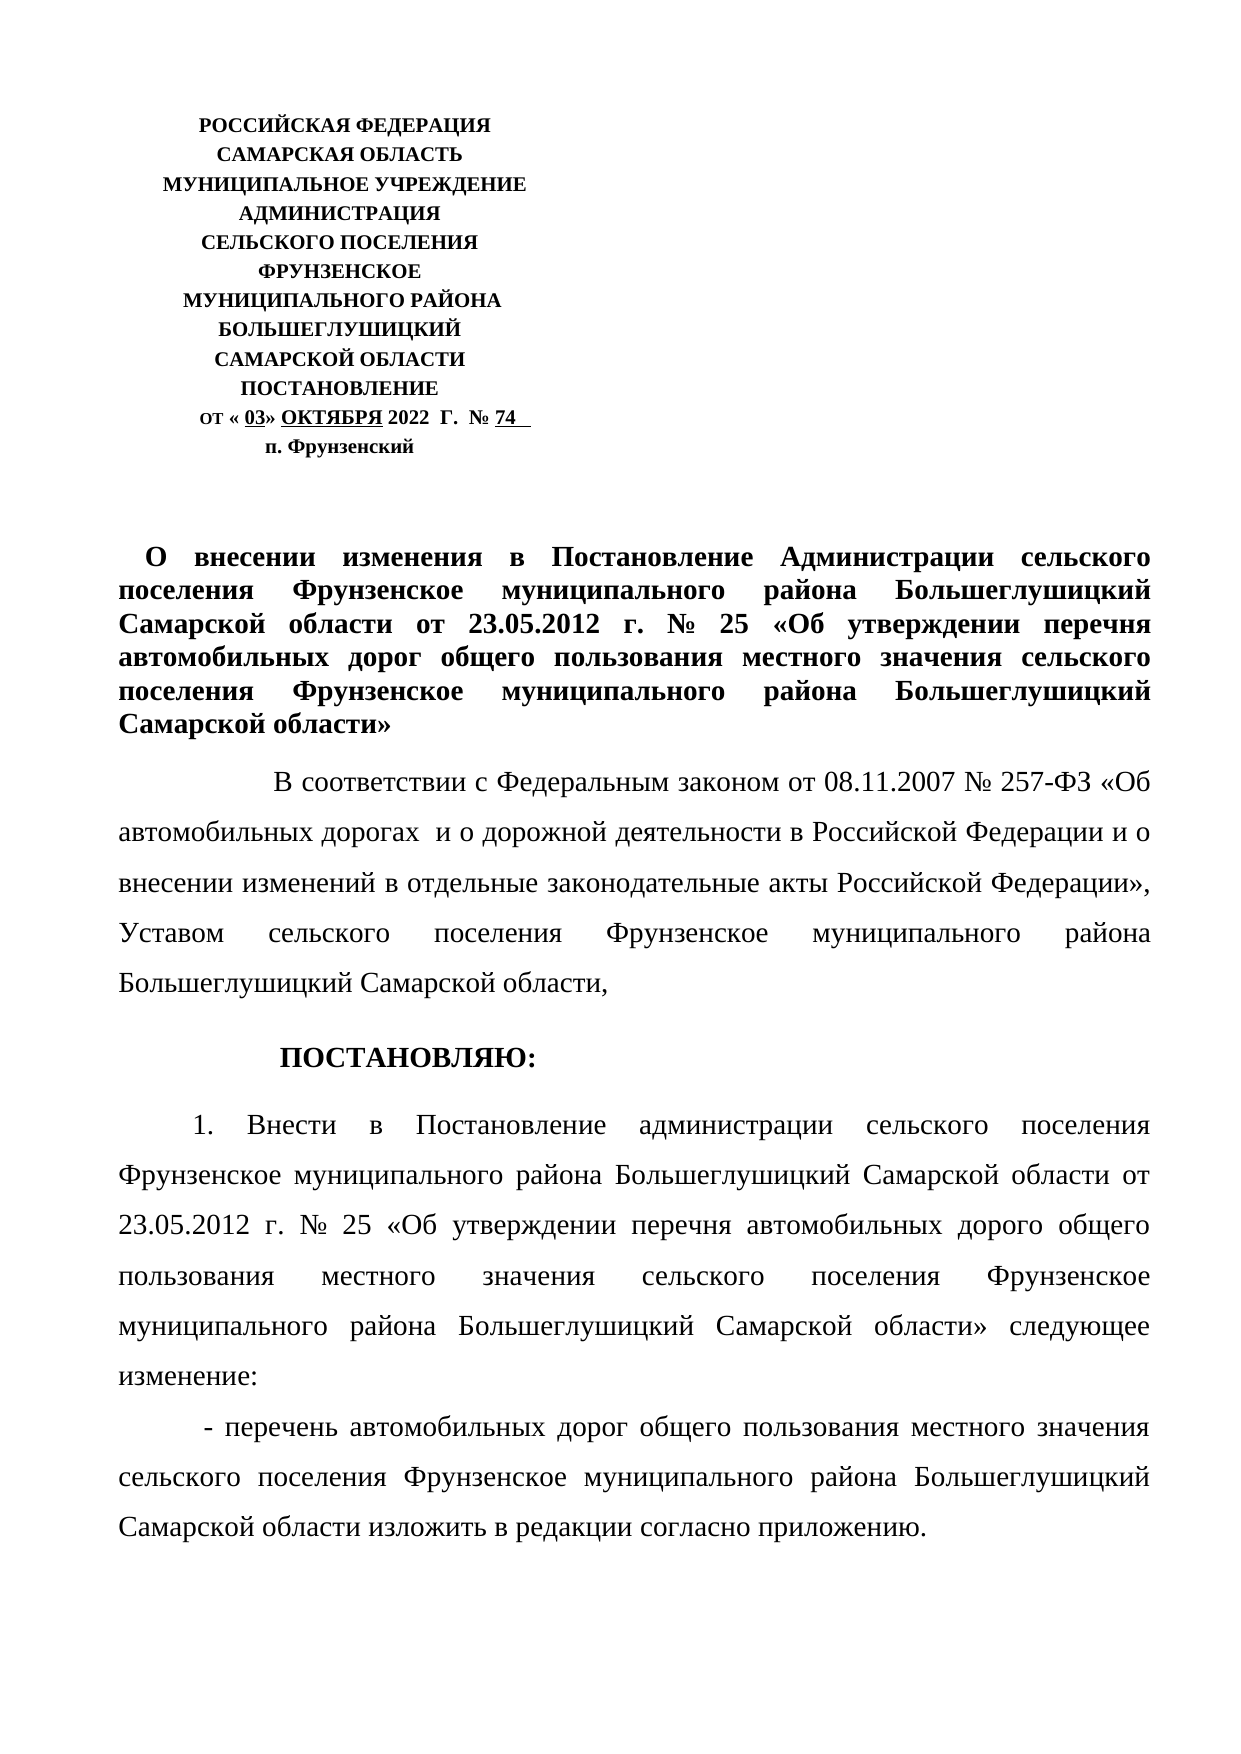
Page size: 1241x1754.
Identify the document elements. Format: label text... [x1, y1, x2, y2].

text Фрунзенское [118, 255, 561, 284]
subtitle О внесении изменения в Постановление Администрации сельского поселения Фрунзенское муниципального района Большеглушицкий Самарской области от 23.05.2012 г. № 25 «Об утверждении перечня автомобильных дорог общего пользования местного значения сельского поселения Фрунзенское муниципального района Большеглушицкий Самарской области» [118, 539, 1152, 740]
text МУНИЦИПАЛЬНОЕ УЧРЕЖДЕНИЕ [118, 168, 561, 197]
text муниципального района [118, 284, 561, 313]
text Большеглушицкий самарской области [118, 313, 561, 372]
text сельского поселения [118, 226, 561, 255]
text АДМИНИСТРАЦИЯ [118, 197, 561, 226]
text п. Фрунзенский [118, 430, 561, 459]
text Самарская область [118, 138, 561, 168]
text от « 03» октября 2022 г. № 74 [118, 401, 561, 430]
subtitle В соответствии с Федеральным законом от 08.11.2007 № 257-ФЗ «Об автомобильных дорогах и о дорожной деятельности в Российской Федерации и о внесении изменений в отдельные законодательные акты Российской Федерации», Уставом сельского поселения Фрунзенское муниципального района Большеглушицкий Самарской области, [118, 764, 1152, 999]
text Российская Федерация [118, 109, 561, 138]
text - перечень автомобильных дорог общего пользования местного значения сельского поселения Фрунзенское муниципального района Большеглушицкий Самарской области изложить в редакции согласно приложению. [118, 1409, 1152, 1543]
text ПОСТАНОВЛЯЮ: [118, 1040, 1152, 1073]
text Постановление [118, 372, 561, 401]
text 1. Внести в Постановление администрации сельского поселения Фрунзенское муниципального района Большеглушицкий Самарской области от 23.05.2012 г. № 25 «Об утверждении перечня автомобильных дорого общего пользования местного значения сельского поселения Фрунзенское муниципального района Большеглушицкий Самарской области» следующее изменение: [118, 1107, 1152, 1392]
